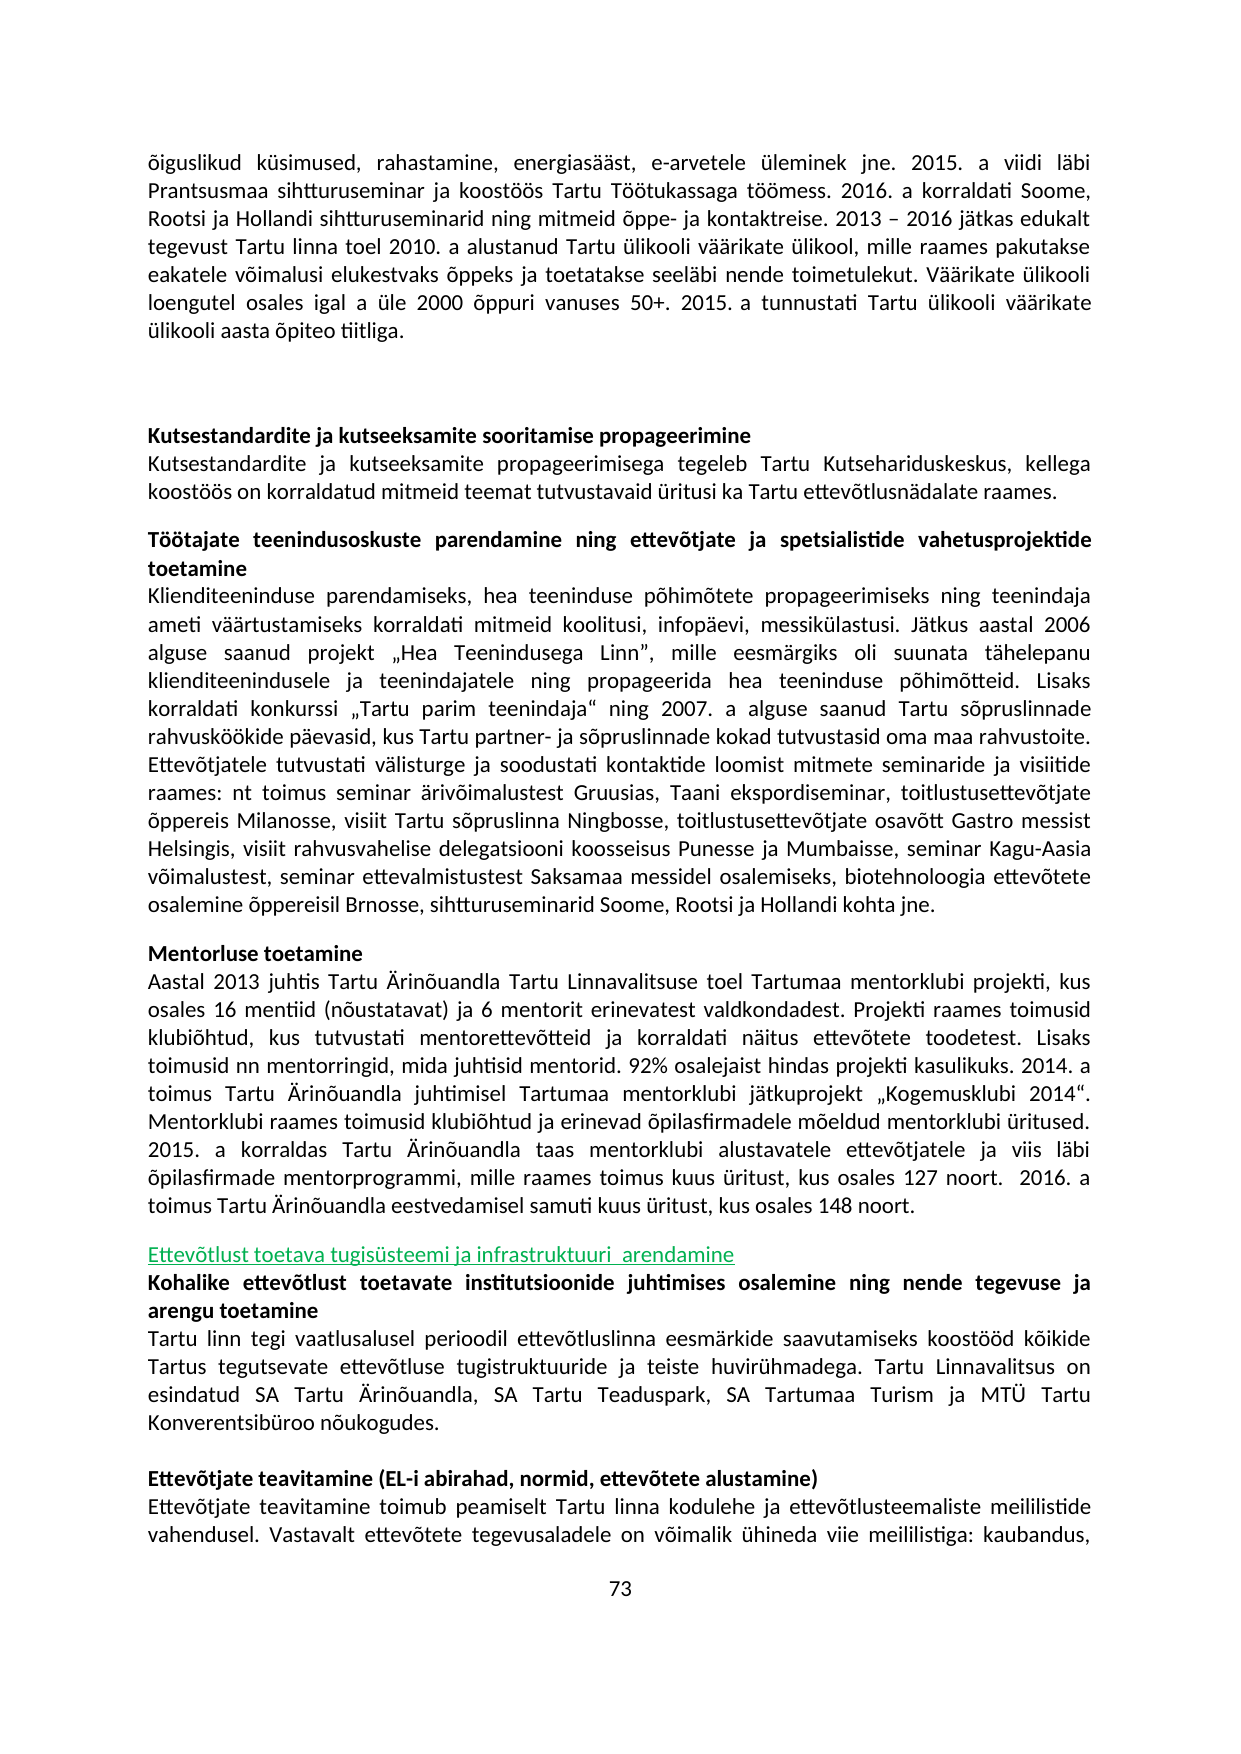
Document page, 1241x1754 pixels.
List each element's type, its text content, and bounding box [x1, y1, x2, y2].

text Kutsestandardite ja kutseeksamite propageerimisega tegeleb Tartu Kutsehariduskeskus, kellega koostöös on korraldatud mitmeid teemat tutvustavaid üritusi ka Tartu ettevõtlusnädalate raames. [148, 449, 1092, 505]
text Töötajate teenindusoskuste parendamine ning ettevõtjate ja spetsialistide vahetusprojektide toetamine [148, 526, 1092, 582]
text Ettevõtlust toetava tugisüsteemi ja infrastruktuuri arendamine [148, 1240, 1092, 1268]
text Mentorluse toetamine [148, 939, 1092, 967]
text Klienditeeninduse parendamiseks, hea teeninduse põhimõtete propageerimiseks ning teenindaja ameti väärtustamiseks korraldati mitmeid koolitusi, infopäevi, messikülastusi. Jätkus aastal 2006 alguse saanud projekt „Hea Teenindusega Linn”, mille eesmärgiks oli suunata tähelepanu klienditeenindusele ja teenindajatele ning propageerida hea teeninduse põhimõtteid. Lisaks korraldati konkurssi „Tartu parim teenindaja“ ning 2007. a alguse saanud Tartu sõpruslinnade rahvusköökide päevasid, kus Tartu partner- ja sõpruslinnade kokad tutvustasid oma maa rahvustoite. Ettevõtjatele tutvustati välisturge ja soodustati kontaktide loomist mitmete seminaride ja visiitide raames: nt toimus seminar ärivõimalustest Gruusias, Taani ekspordiseminar, toitlustusettevõtjate õppereis Milanosse, visiit Tartu sõpruslinna Ningbosse, toitlustusettevõtjate osavõtt Gastro messist Helsingis, visiit rahvusvahelise delegatsiooni koosseisus Punesse ja Mumbaisse, seminar Kagu-Aasia võimalustest, seminar ettevalmistustest Saksamaa messidel osalemiseks, biotehnoloogia ettevõtete osalemine õppereisil Brnosse, sihtturuseminarid Soome, Rootsi ja Hollandi kohta jne. [148, 582, 1092, 918]
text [148, 1492, 1092, 1548]
text Tartu linn tegi vaatlusalusel perioodil ettevõtluslinna eesmärkide saavutamiseks koostööd kõikide Tartus tegutsevate ettevõtluse tugistruktuuride ja teiste huvirühmadega. Tartu Linnavalitsus on esindatud SA Tartu Ärinõuandla, SA Tartu Teaduspark, SA Tartumaa Turism ja MTÜ Tartu Konverentsibüroo nõukogudes. [148, 1324, 1092, 1436]
text Aastal 2013 juhtis Tartu Ärinõuandla Tartu Linnavalitsuse toel Tartumaa mentorklubi projekti, kus osales 16 mentiid (nõustatavat) ja 6 mentorit erinevatest valdkondadest. Projekti raames toimusid klubiõhtud, kus tutvustati mentorettevõtteid ja korraldati näitus ettevõtete toodetest. Lisaks toimusid nn mentorringid, mida juhtisid mentorid. 92% osalejaist hindas projekti kasulikuks. 2014. a toimus Tartu Ärinõuandla juhtimisel Tartumaa mentorklubi jätkuprojekt „Kogemusklubi 2014“. Mentorklubi raames toimusid klubiõhtud ja erinevad õpilasfirmadele mõeldud mentorklubi üritused. 2015. a korraldas Tartu Ärinõuandla taas mentorklubi alustavatele ettevõtjatele ja viis läbi õpilasfirmade mentorprogrammi, mille raames toimus kuus üritust, kus osales 127 noort. 2016. a toimus Tartu Ärinõuandla eestvedamisel samuti kuus üritust, kus osales 148 noort. [148, 967, 1092, 1219]
text Ettevõtjate teavitamine (EL-i abirahad, normid, ettevõtete alustamine) [148, 1464, 1092, 1492]
text Kutsestandardite ja kutseeksamite sooritamise propageerimine [148, 421, 1092, 449]
text Kohalike ettevõtlust toetavate institutsioonide juhtimises osalemine ning nende tegevuse ja arengu toetamine [148, 1268, 1092, 1324]
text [148, 148, 1092, 344]
